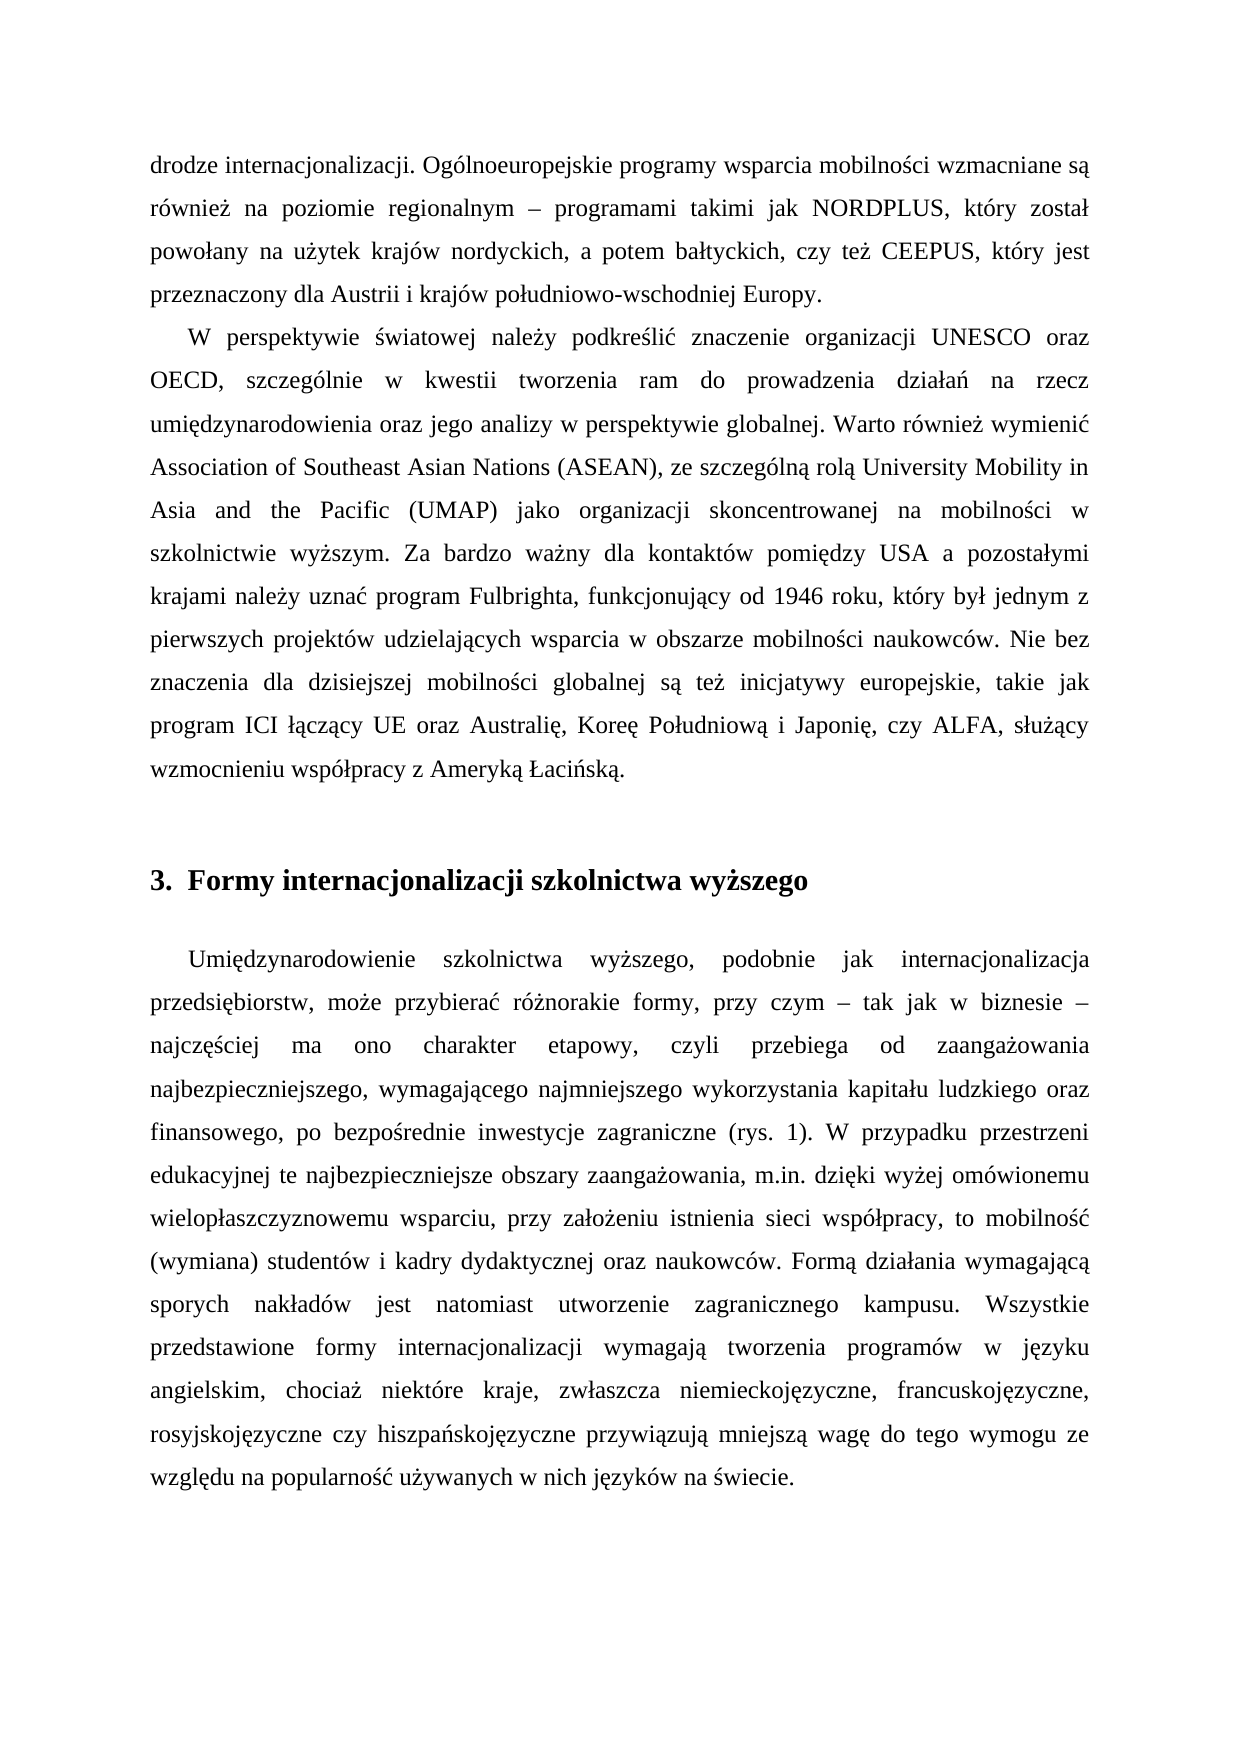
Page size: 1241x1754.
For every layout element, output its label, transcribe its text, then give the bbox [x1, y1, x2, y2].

text Umiędzynarodowienie szkolnictwa wyższego, podobnie jak internacjonalizacja przedsiębiorstw, może przybierać różnorakie formy, przy czym – tak jak w biznesie – najczęściej ma ono charakter etapowy, czyli przebiega od zaangażowania najbezpieczniejszego, wymagającego najmniejszego wykorzystania kapitału ludzkiego oraz finansowego, po bezpośrednie inwestycje zagraniczne (rys. 1). W przypadku przestrzeni edukacyjnej te najbezpieczniejsze obszary zaangażowania, m.in. dzięki wyżej omówionemu wielopłaszczyznowemu wsparciu, przy założeniu istnienia sieci współpracy, to mobilność (wymiana) studentów i kadry dydaktycznej oraz naukowców. Formą działania wymagającą sporych nakładów jest natomiast utworzenie zagranicznego kampusu. Wszystkie przedstawione formy internacjonalizacji wymagają tworzenia programów w języku angielskim, chociaż niektóre kraje, zwłaszcza niemieckojęzyczne, francuskojęzyczne, rosyjskojęzyczne czy hiszpańskojęzyczne przywiązują mniejszą wagę do tego wymogu ze względu na popularność używanych w nich języków na świecie. [150, 944, 1090, 1491]
text W perspektywie światowej należy podkreślić znaczenie organizacji UNESCO oraz OECD, szczególnie w kwestii tworzenia ram do prowadzenia działań na rzecz umiędzynarodowienia oraz jego analizy w perspektywie globalnej. Warto również wymienić Association of Southeast Asian Nations (ASEAN), ze szczególną rolą University Mobility in Asia and the Pacific (UMAP) jako organizacji skoncentrowanej na mobilności w szkolnictwie wyższym. Za bardzo ważny dla kontaktów pomiędzy USA a pozostałymi krajami należy uznać program Fulbrighta, funkcjonujący od 1946 roku, który był jednym z pierwszych projektów udzielających wsparcia w obszarze mobilności naukowców. Nie bez znaczenia dla dzisiejszej mobilności globalnej są też inicjatywy europejskie, takie jak program ICI łączący UE oraz Australię, Koreę Południową i Japonię, czy ALFA, służący wzmocnieniu współpracy z Ameryką Łacińską. [150, 322, 1090, 782]
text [150, 150, 1090, 308]
subtitle Formy internacjonalizacji szkolnictwa wyższego [150, 863, 1090, 897]
